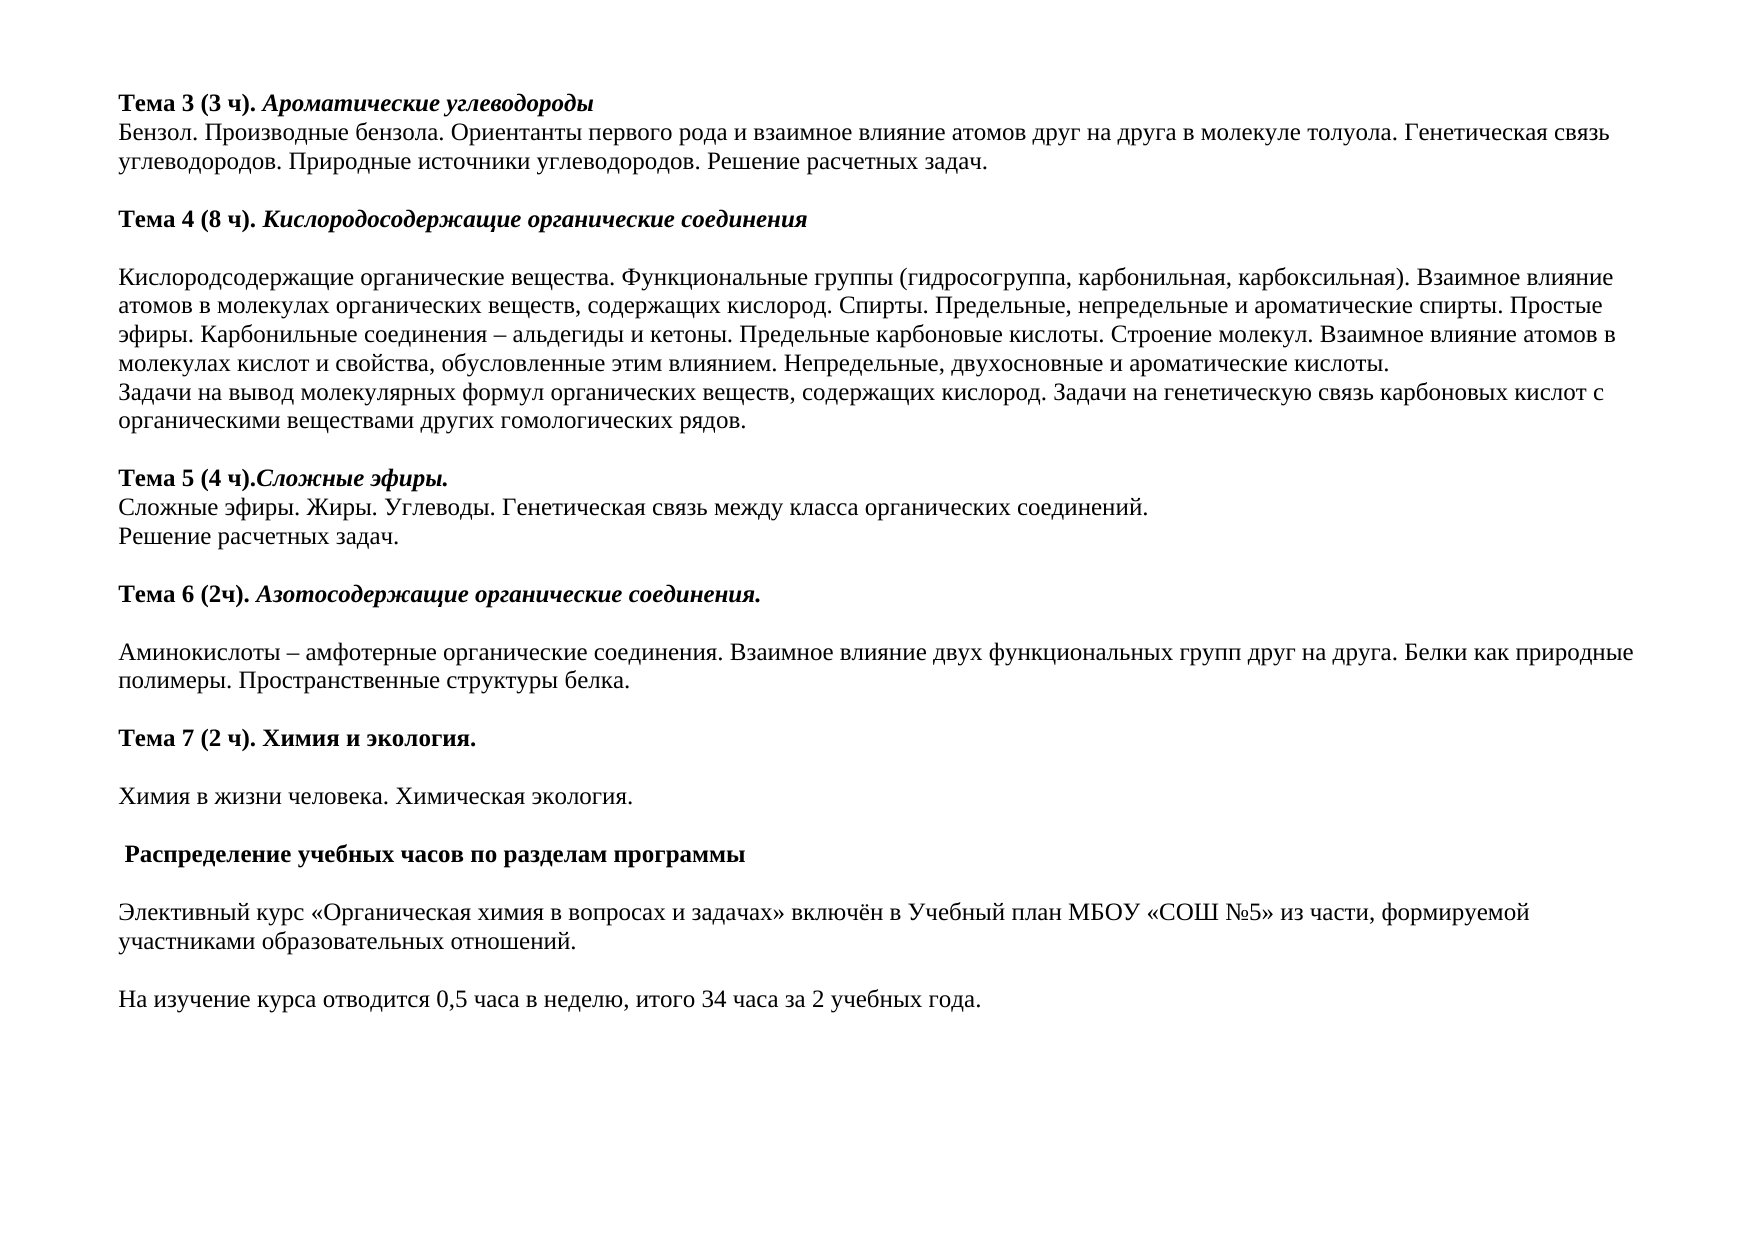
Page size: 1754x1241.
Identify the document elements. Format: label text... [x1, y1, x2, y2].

text Тема 3 (3 ч). Ароматические углеводороды Бензол. Производные бензола. Ориентанты первого рода и взаимное влияние атомов друг на друга в молекуле толуола. Генетическая связь углеводородов. Природные источники углеводородов. Решение расчетных задач. [118, 88, 1636, 175]
text Аминокислоты – амфотерные органические соединения. Взаимное влияние двух функциональных групп друг на друга. Белки как природные полимеры. Пространственные структуры белка. [118, 637, 1636, 694]
text Элективный курс «Органическая химия в вопросах и задачах» включён в Учебный план МБОУ «СОШ №5» из части, формируемой участниками образовательных отношений. [118, 897, 1636, 955]
text Распределение учебных часов по разделам программы [118, 839, 1636, 868]
text Химия в жизни человека. Химическая экология. [118, 781, 1636, 810]
text Тема 5 (4 ч).Сложные эфиры. Сложные эфиры. Жиры. Углеводы. Генетическая связь между класса органических соединений. Решение расчетных задач. [118, 463, 1636, 550]
text Тема 6 (2ч). Азотосодержащие органические соединения. [118, 579, 1636, 608]
text Тема 7 (2 ч). Химия и экология. [118, 723, 1636, 752]
text На изучение курса отводится 0,5 часа в неделю, итого 34 часа за 2 учебных года. [118, 984, 1636, 1013]
text Тема 4 (8 ч). Кислородосодержащие органические соединения [118, 204, 1636, 233]
text Кислородсодержащие органические вещества. Функциональные группы (гидросогруппа, карбонильная, карбоксильная). Взаимное влияние атомов в молекулах органических веществ, содержащих кислород. Спирты. Предельные, непредельные и ароматические спирты. Простые эфиры. Карбонильные соединения – альдегиды и кетоны. Предельные карбоновые кислоты. Строение молекул. Взаимное влияние атомов в молекулах кислот и свойства, обусловленные этим влиянием. Непредельные, двухосновные и ароматические кислоты. Задачи на вывод молекулярных формул органических веществ, содержащих кислород. Задачи на генетическую связь карбоновых кислот с органическими веществами других гомологических рядов. [118, 262, 1636, 434]
